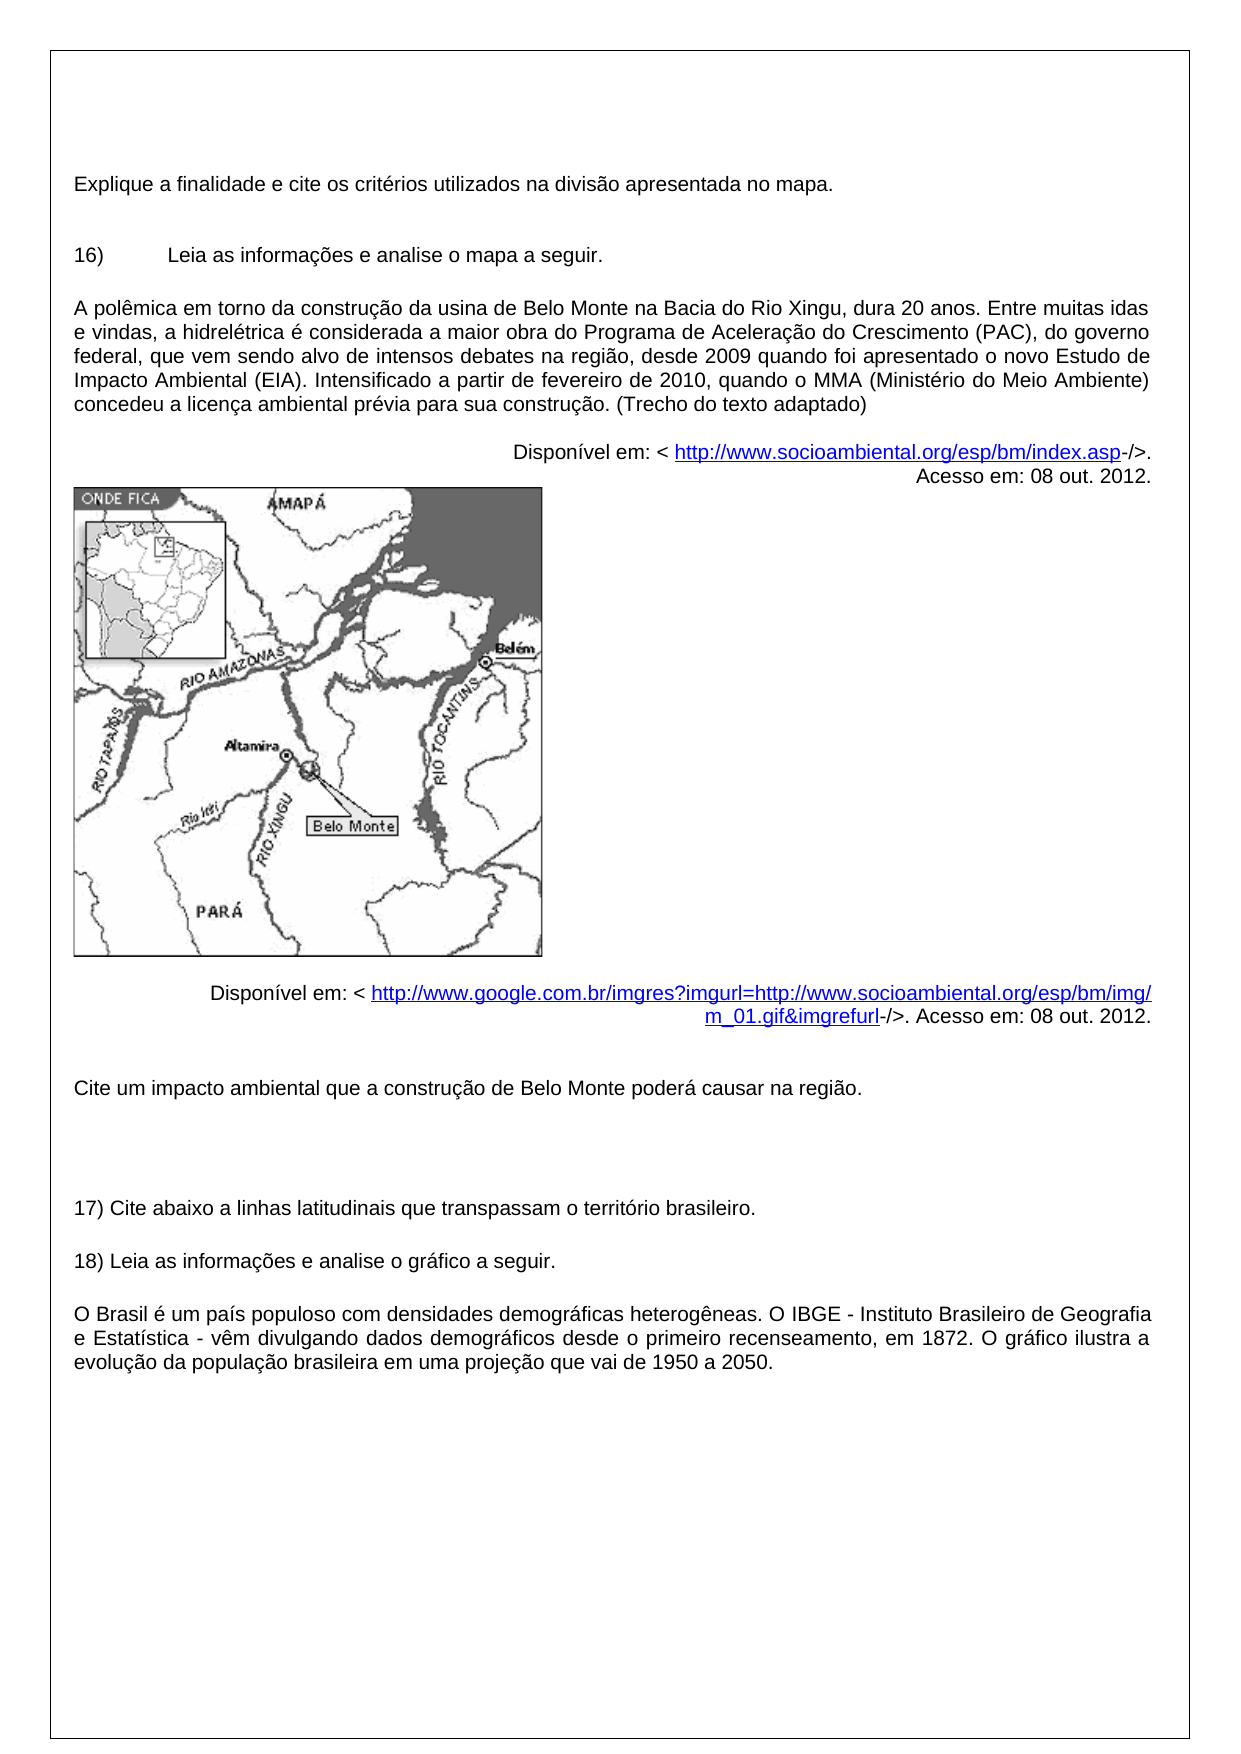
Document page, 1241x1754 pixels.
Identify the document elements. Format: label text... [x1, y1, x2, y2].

text O Brasil é um país populoso com densidades demográficas heterogêneas. O IBGE - Instituto Brasileiro de Geografia e Estatística - vêm divulgando dados demográficos desde o primeiro recenseamento, em 1872. O gráfico ilustra a evolução da população brasileira em uma projeção que vai de 2050. [74, 1302, 1152, 1374]
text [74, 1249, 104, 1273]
text A polêmica em torno da construção da usina de Belo Monte na Bacia do Rio Xingu, dura 20 anos. Entre muitas idas e vindas, a hidrelétrica é considerada a maior obra do Programa de Aceleração do Crescimento (PAC), do governo federal, que vem sendo alvo de intensos debates na região, desde 2009 quando foi apresentado o novo Estudo de Impacto Ambiental (EIA). Intensificado a partir de fevereiro de 2010, quando o MMA (Ministério do Meio Ambiente) concedeu a licença ambiental prévia para sua construção. (Trecho do texto adaptado) [74, 296, 1152, 416]
text Disponível em: < http://www.socioambiental.org/esp/bm/index.asp-/>. [74, 440, 1152, 464]
text Acesso em: 08 out. 2012. [74, 464, 1152, 488]
text 18) Leia as informações e analise o gráfico a seguir. [109, 1249, 1152, 1273]
text Explique a finalidade e cite os critérios utilizados na divisão apresentada no mapa. [74, 171, 1152, 195]
text Cite um impacto ambiental que a construção de Belo Monte poderá causar na região. [74, 1076, 1152, 1100]
text 16) Leia as informações e analise o mapa a seguir. [74, 243, 1152, 267]
text 17) Cite abaixo a linhas latitudinais que transpassam o território brasileiro. [74, 1196, 1152, 1220]
text Disponível em: < http://www.google.com.br/imgres?imgurl=http://www.socioambiental.org/esp/bm/img/m_01.gif&imgrefurl-/>. Acesso em: 08 out. 2012. [74, 980, 1152, 1028]
